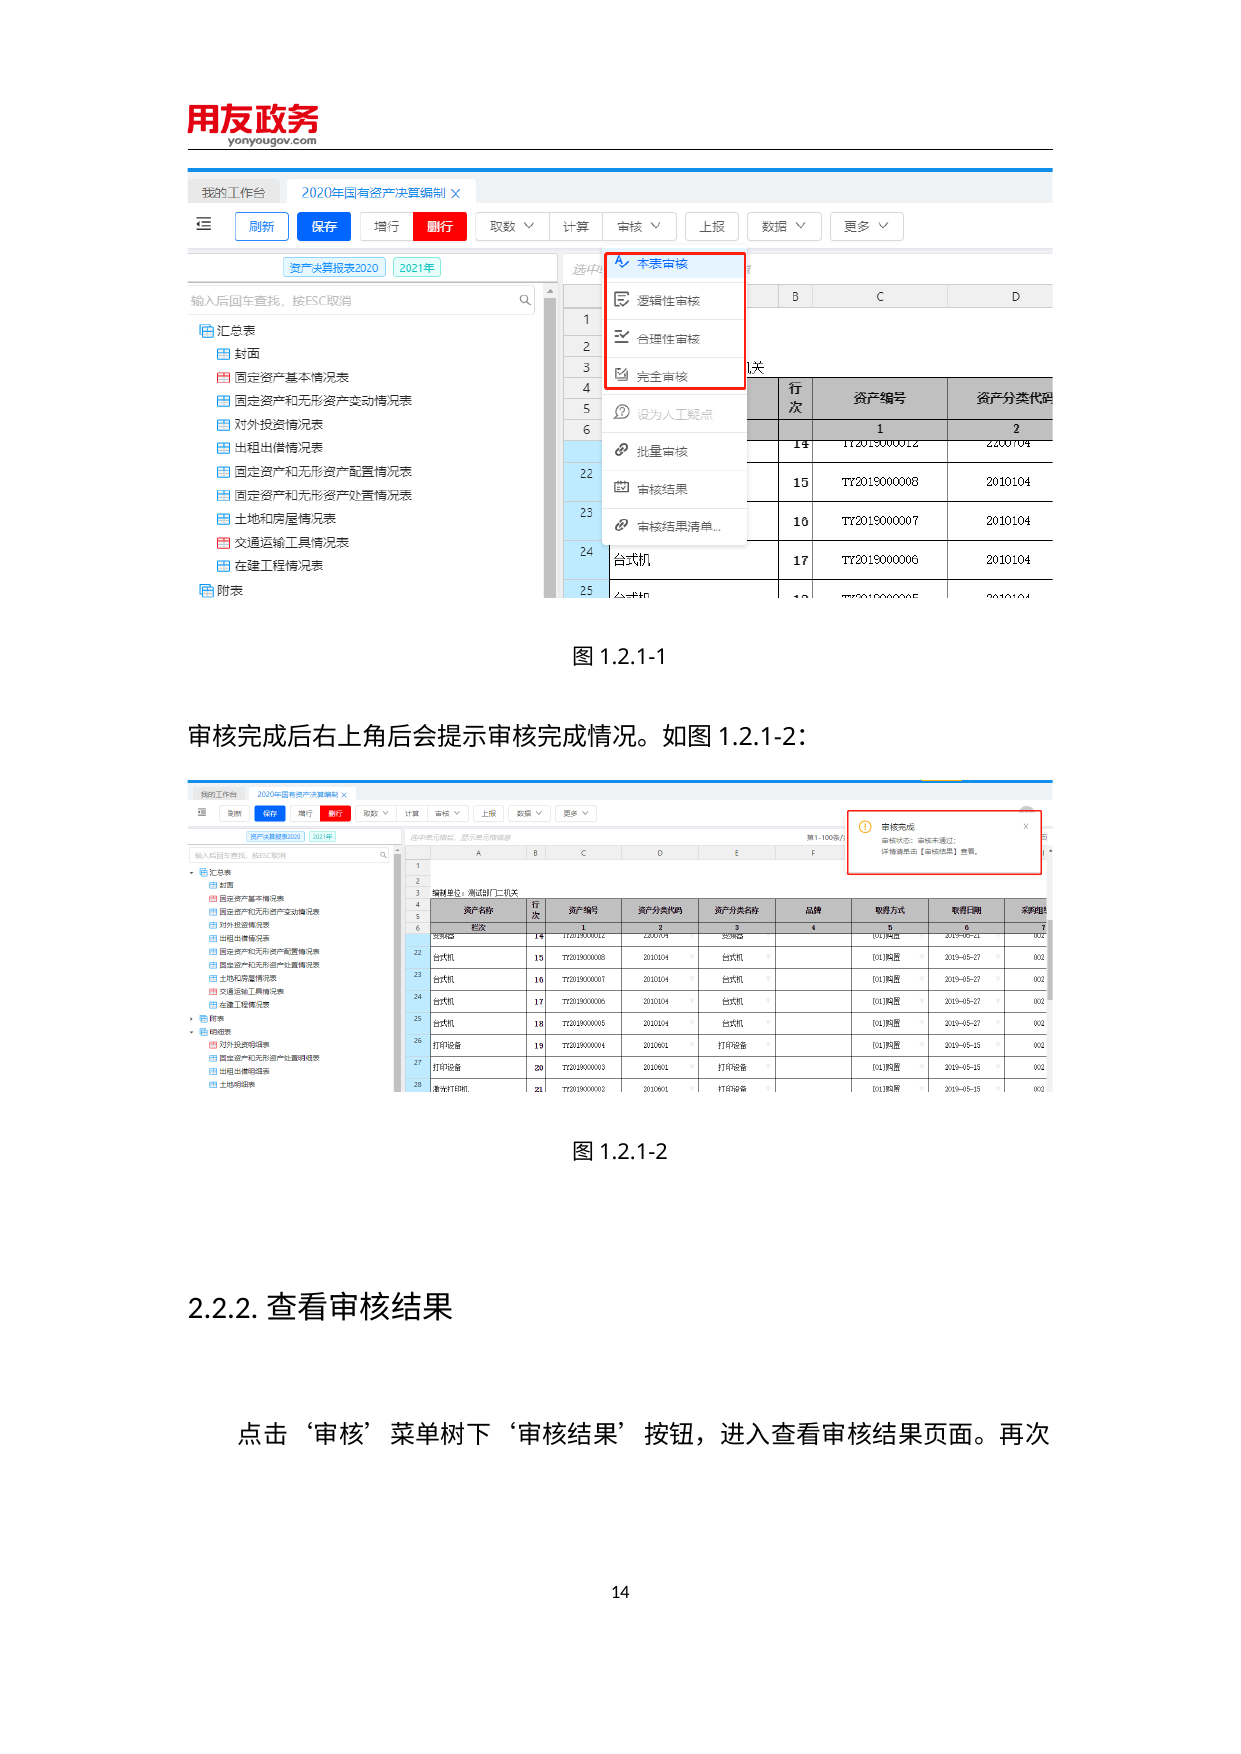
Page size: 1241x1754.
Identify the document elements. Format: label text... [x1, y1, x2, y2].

picture [187, 780, 1053, 1092]
text 图1.2.1-1 [187, 638, 1053, 672]
picture [187, 168, 1053, 598]
picture [187, 101, 324, 147]
subtitle 2.2.2. 查看审核结果 [187, 1271, 1053, 1339]
text 点击‘审核’菜单树下‘审核结果’按钮，进入查看审核结果页面。再次可以通过勾选不同报表，查看各表的审核结果（其中表明为红色的表示此表包含审核未通过的地方）。如图1.2.2-1： [187, 1399, 1053, 1467]
text 图1.2.1-2 [187, 1133, 1053, 1167]
text 审核完成后右上角后会提示审核完成情况。如图1.2.1-2： [187, 700, 1053, 768]
